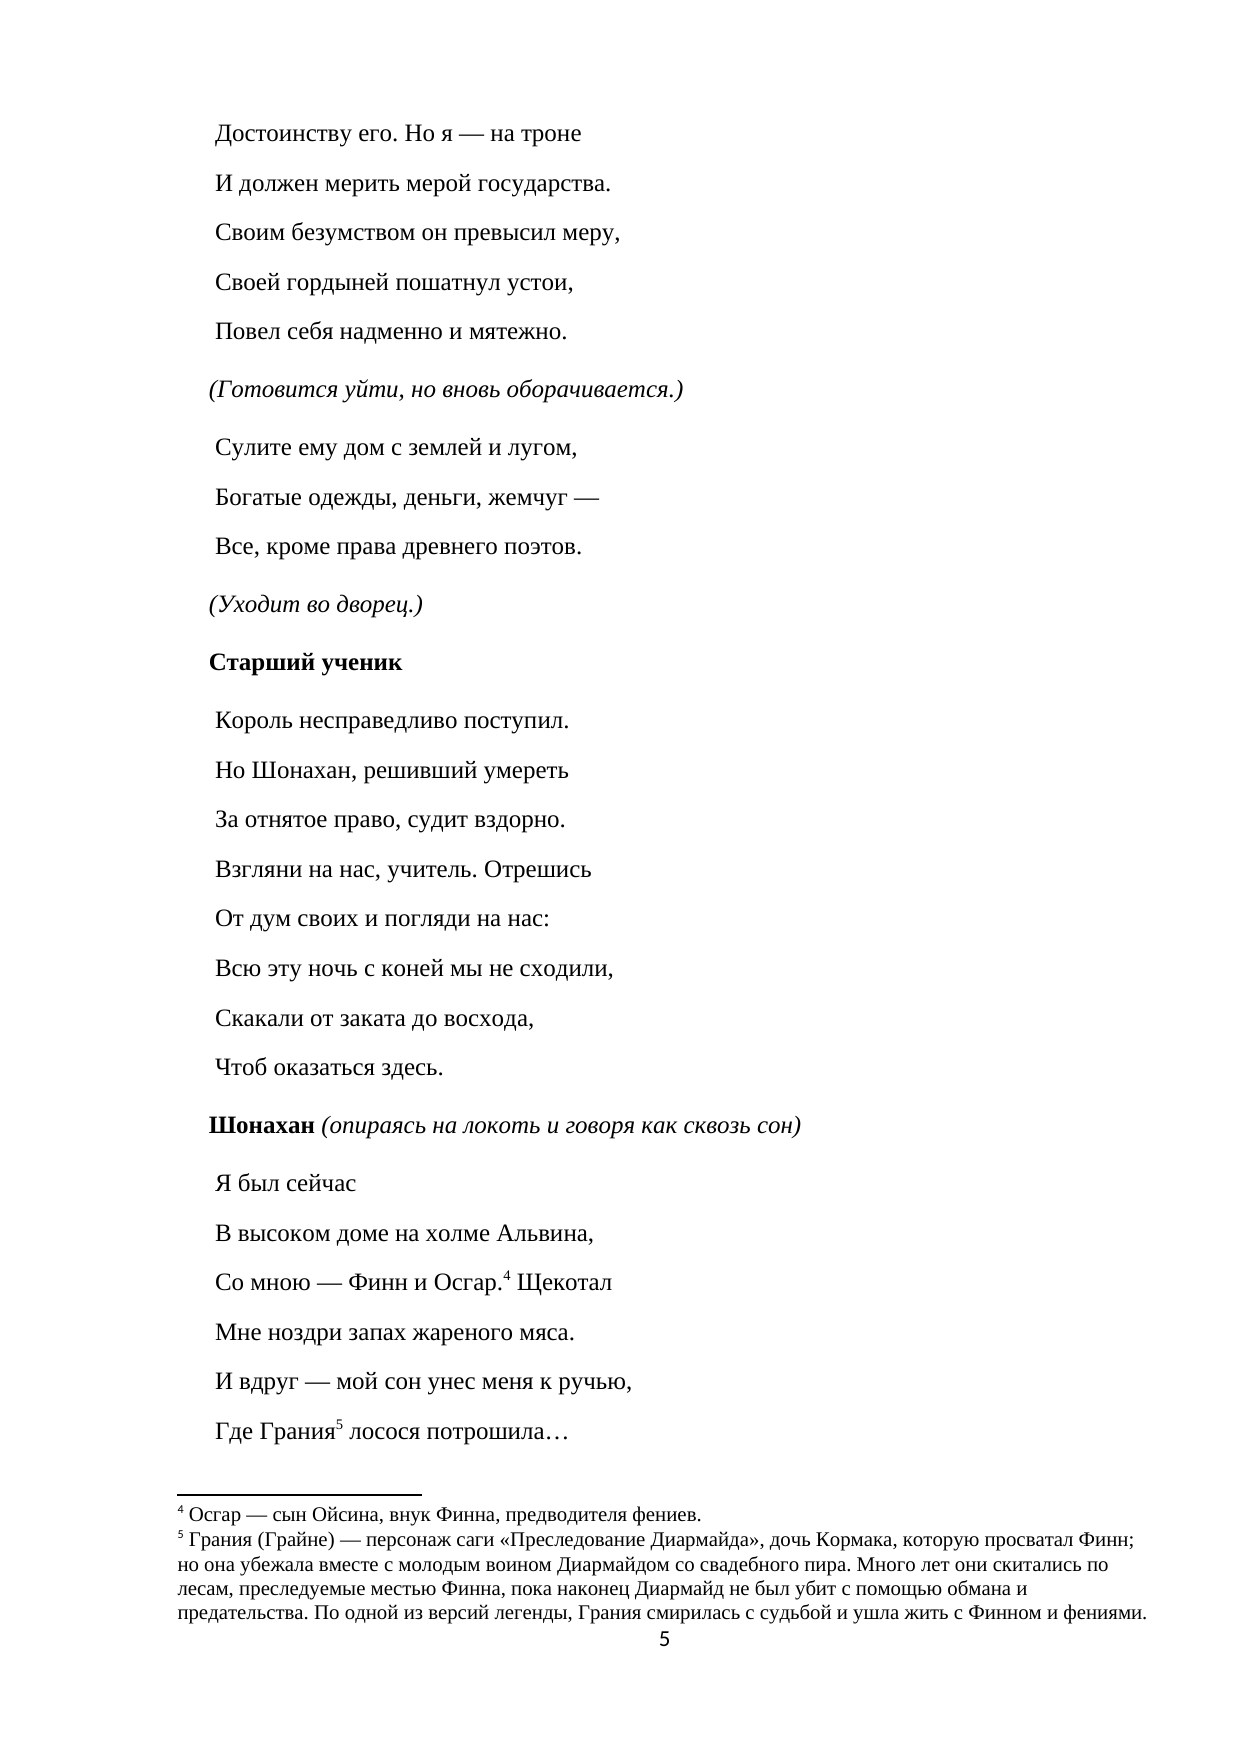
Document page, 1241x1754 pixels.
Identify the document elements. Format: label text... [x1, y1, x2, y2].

text В высоком доме на холме Альвина, [177, 1218, 1152, 1246]
text Повел себя надменно и мятежно. [177, 316, 1152, 345]
text Взгляни на нас, учитель. Отрешись [177, 854, 1152, 883]
text И должен мерить мерой государства. [177, 168, 1152, 196]
text От дум своих и погляди на нас: [177, 903, 1152, 932]
text Чтоб оказаться здесь. [177, 1052, 1152, 1081]
text Я был сейчас [177, 1168, 1152, 1197]
text За отнятое право, судит вздорно. [177, 804, 1152, 833]
text Всю эту ночь с коней мы не сходили, [177, 953, 1152, 982]
text Со мною — Финн и Осгар. Щекотал [177, 1267, 1152, 1296]
text Мне ноздри запах жареного мяса. [177, 1317, 1152, 1346]
text Скакали от заката до восхода, [177, 1003, 1152, 1031]
text Достоинству его. Но я — на троне [177, 118, 1152, 147]
text Но Шонахан, решивший умереть [177, 755, 1152, 783]
text Все, кроме права древнего поэтов. [177, 531, 1152, 560]
text (Уходит во дворец.) [177, 589, 1152, 618]
text Где Грания лосося потрошила… [177, 1416, 1152, 1445]
text Сулите ему дом с землей и лугом, [177, 432, 1152, 461]
text Король несправедливо поступил. [177, 705, 1152, 734]
text Шонахан (опираясь на локоть и говоря как сквозь сон) [177, 1110, 1152, 1139]
text Своей гордыней пошатнул устои, [177, 267, 1152, 296]
text Старший ученик [177, 647, 1152, 676]
text И вдруг — мой сон унес меня к ручью, [177, 1366, 1152, 1395]
text (Готовится уйти, но вновь оборачивается.) [177, 374, 1152, 403]
text Своим безумством он превысил меру, [177, 217, 1152, 246]
text Богатые одежды, деньги, жемчуг — [177, 482, 1152, 511]
